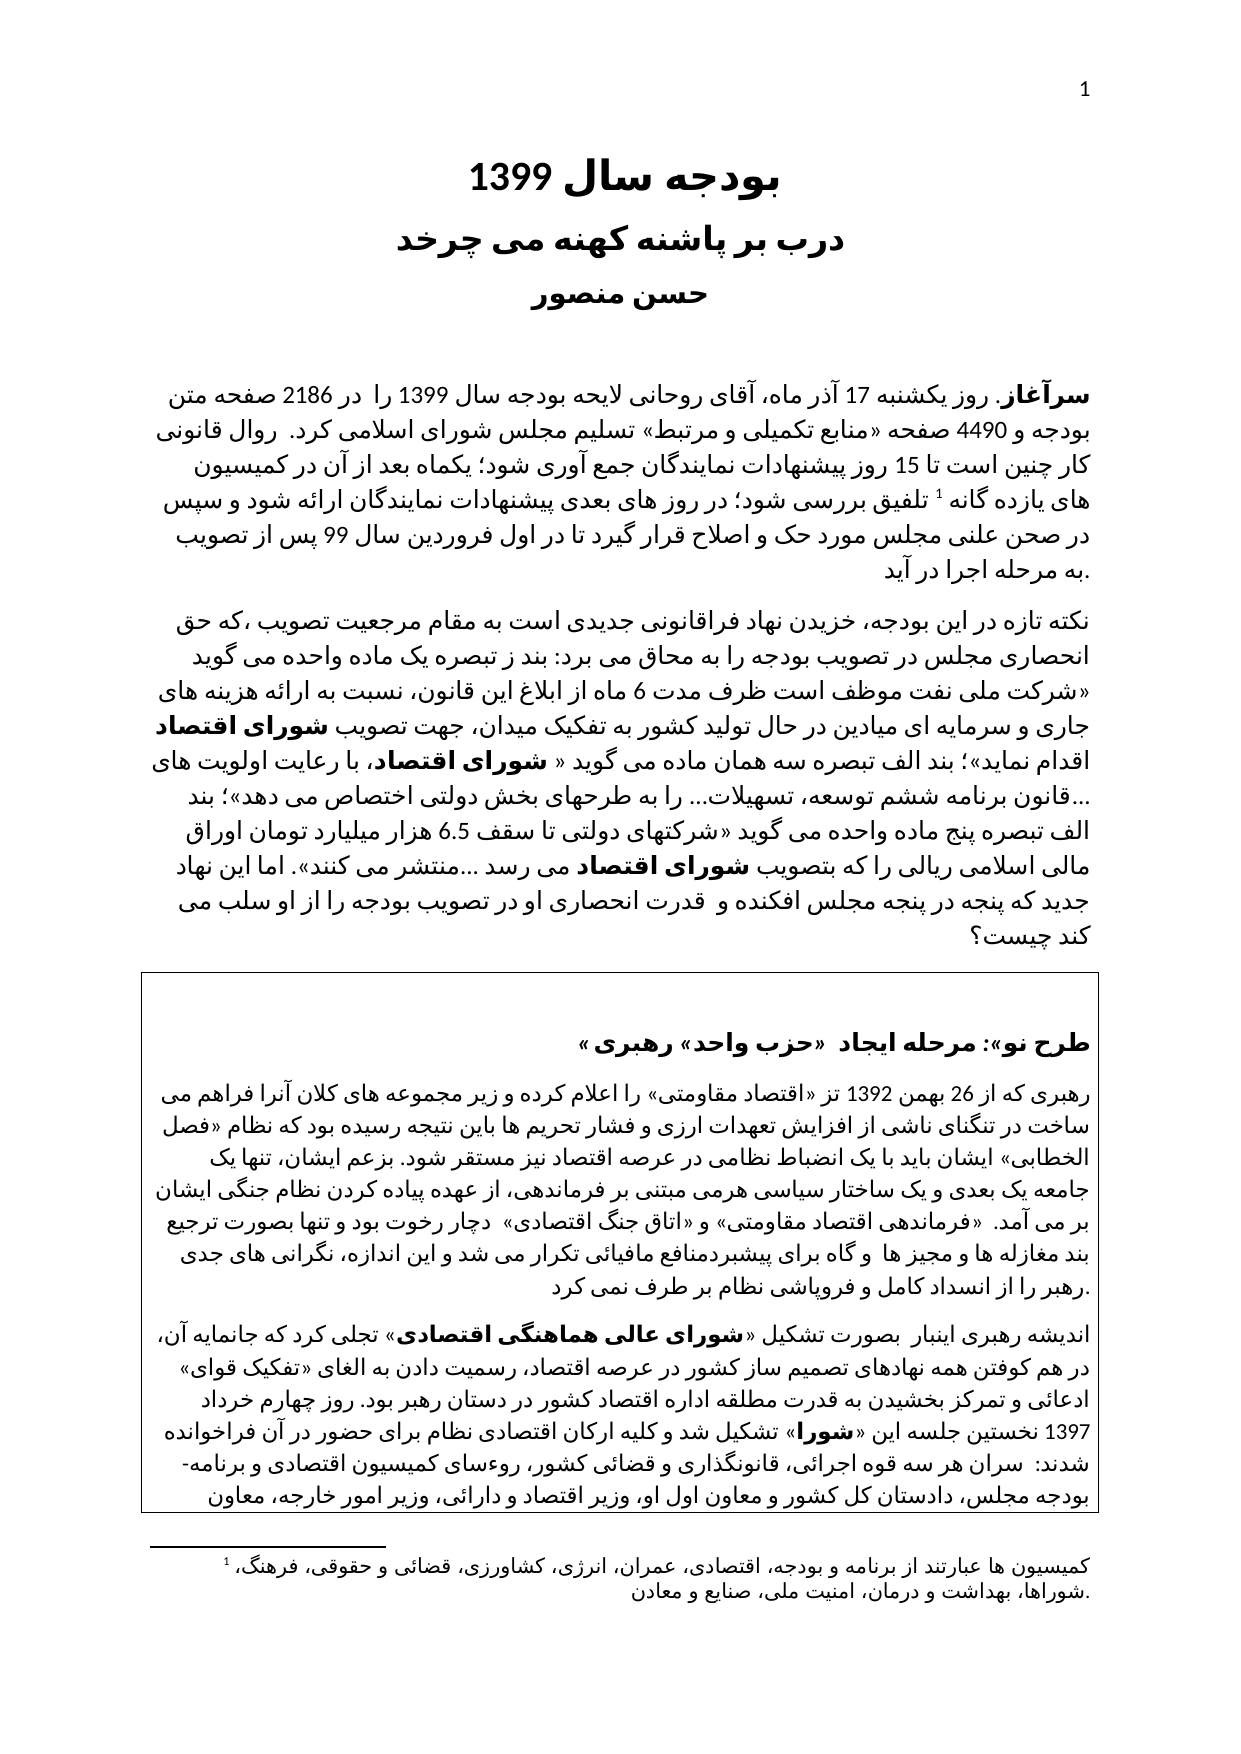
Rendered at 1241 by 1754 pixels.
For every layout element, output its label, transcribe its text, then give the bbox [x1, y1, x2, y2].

text حسن منصور [150, 275, 1090, 311]
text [142, 1317, 1098, 1512]
text نکته تازه در این بودجه، خزیدن نهاد فراقانونی جدیدی است به مقام مرجعیت تصویب ،که حق انحصاری مجلس در تصویب بودجه را به محاق می برد: بند ز تبصره یک ماده واحده می گوید «شرکت ملی نفت موظف است ظرف مدت 6 ماه از ابلاغ این قانون، نسبت به ارائه هزینه های جاری و سرمایه ای میادین در حال تولید کشور به تفکیک میدان، جهت تصویب شورای اقتصاد اقدام نماید»؛ بند الف تبصره سه همان ماده می گوید « شورای اقتصاد، با رعایت اولویت های ...قانون برنامه ششم توسعه، تسهیلات... را به طرحهای بخش دولتی اختصاص می دهد»؛ بند الف تبصره پنج ماده واحده می گوید «شرکتهای دولتی تا سقف 6.5 هزار میلیارد تومان اوراق مالی اسلامی ریالی را که بتصویب شورای اقتصاد می رسد ...منتشر می کنند». اما این نهاد جدید که پنجه در پنجه مجلس افکنده و قدرت انحصاری او در تصویب بودجه را از او سلب می کند چیست؟ [150, 606, 1090, 951]
text بودجه سال 1399 [150, 150, 1090, 201]
text درب بر پاشنه کهنه می چرخد [150, 217, 1090, 258]
text سرآغاز. روز یکشنبه 17 آذر ماه، آقای روحانی لایحه بودجه سال 1399 را در 2186 صفحه متن بودجه و 4490 صفحه «منابع تکمیلی و مرتبط» تسلیم مجلس شورای اسلامی کرد. روال قانونی کار چنین است تا 15 روز پیشنهادات نمایندگان جمع آوری شود؛ یکماه بعد از آن در کمیسیون های یازده گانه تلفیق بررسی شود؛ در روز های بعدی پیشنهادات نمایندگان ارائه شود و سپس در صحن علنی مجلس مورد حک و اصلاح قرار گیرد تا در اول فروردین سال 99 پس از تصویب به مرحله اجرا در آید. [150, 379, 1090, 584]
text «طرح نو»: مرحله ایجاد «حزب واحد» رهبری [142, 1024, 1098, 1057]
text رهبری که از 26 بهمن 1392 تز «اقتصاد مقاومتی» را اعلام کرده و زیر مجموعه های کلان آنرا فراهم می ساخت در تنگنای ناشی از افزایش تعهدات ارزی و فشار تحریم ها باین نتیجه رسیده بود که نظام «فصل الخطابی» ایشان باید با یک انضباط نظامی در عرصه اقتصاد نیز مستقر شود. بزعم ایشان، تنها یک جامعه یک بعدی و یک ساختار سیاسی هرمی مبتنی بر فرماندهی، از عهده پیاده کردن نظام جنگی ایشان بر می آمد. «فرماندهی اقتصاد مقاومتی» و «اتاق جنگ اقتصادی» دچار رخوت بود و تنها بصورت ترجیع بند مغازله ها و مجیز ها و گاه برای پیشبردمنافع مافیائی تکرار می شد و این اندازه، نگرانی های جدی رهبر را از انسداد کامل و فروپاشی نظام بر طرف نمی کرد. [142, 1076, 1098, 1300]
